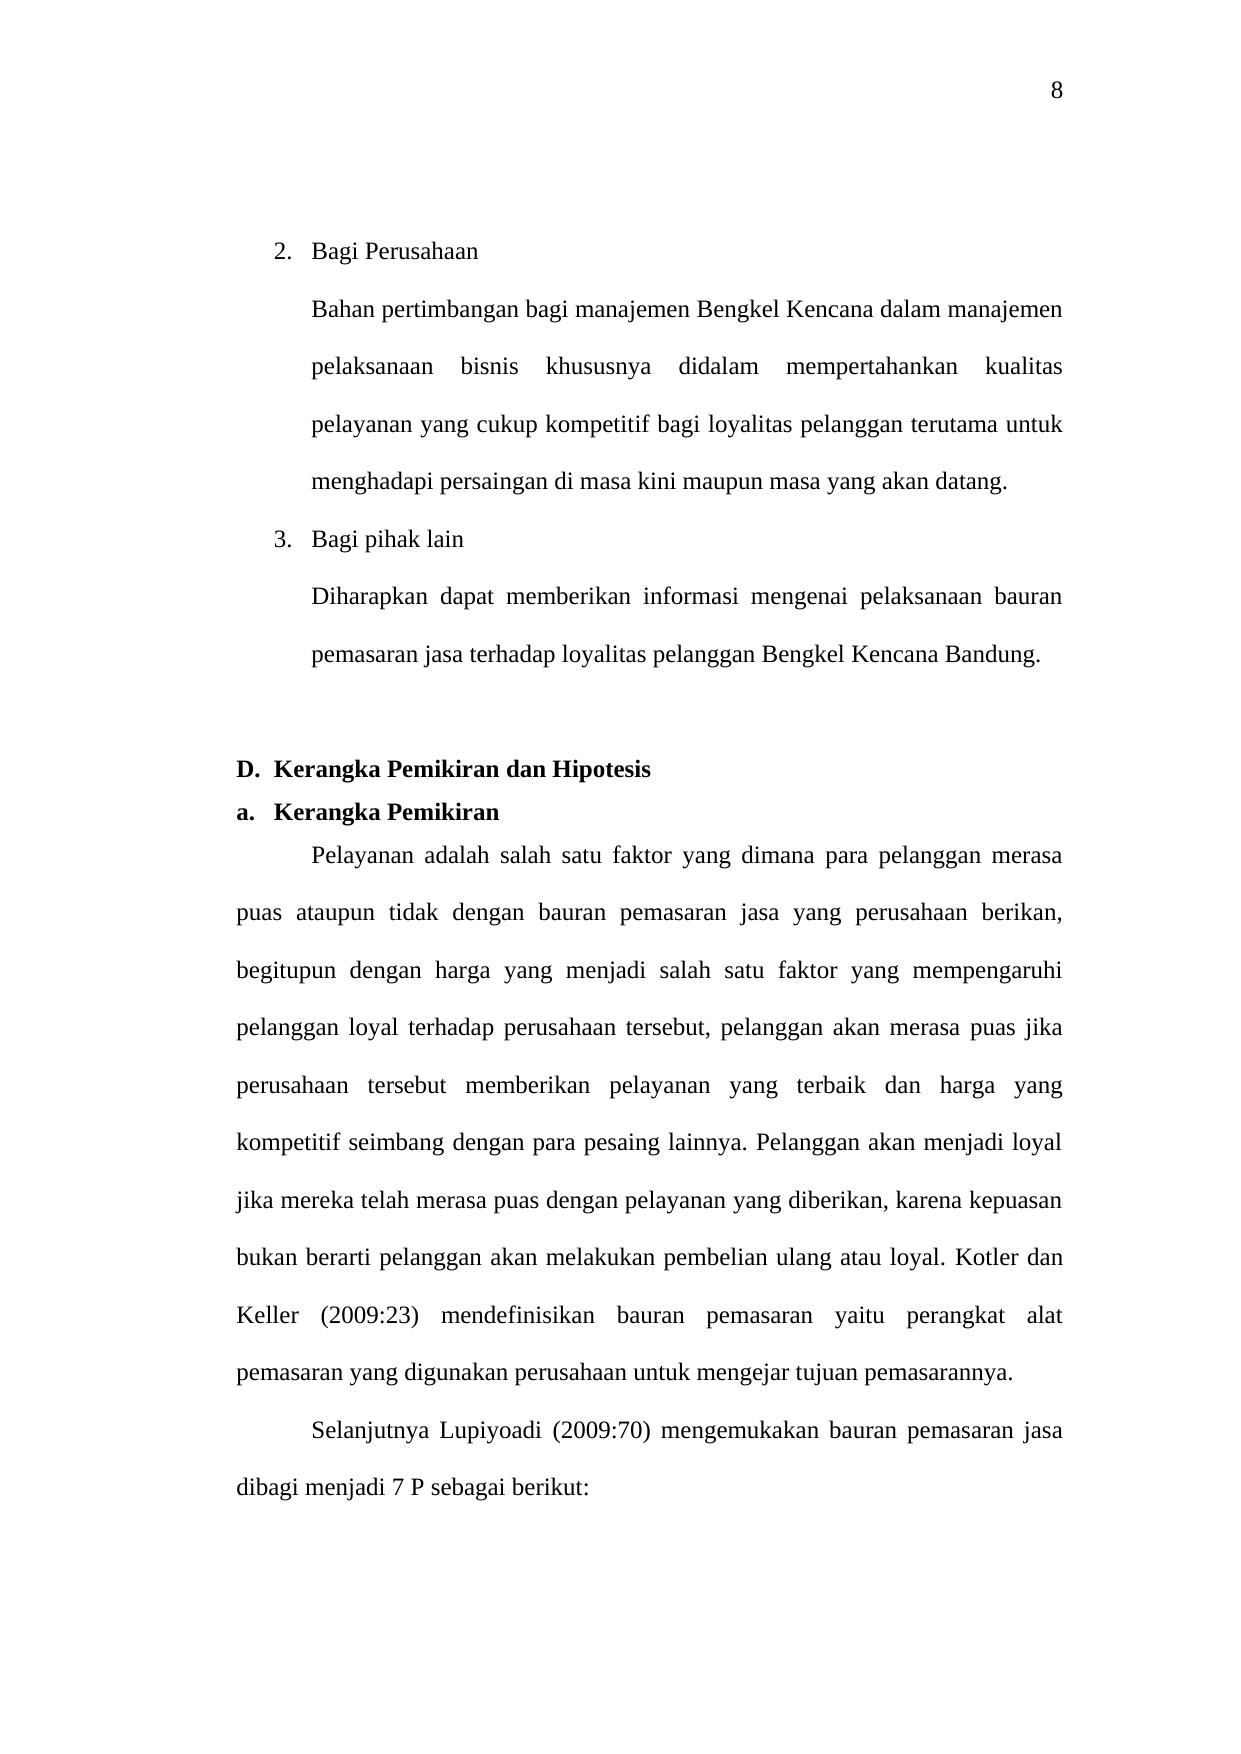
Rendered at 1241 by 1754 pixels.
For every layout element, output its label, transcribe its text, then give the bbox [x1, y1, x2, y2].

list Bagi pihak lain [274, 524, 1063, 552]
list Bahan pertimbangan bagi manajemen Bengkel Kencana dalam manajemen pelaksanaan bisnis khususnya didalam mempertahankan kualitas pelayanan yang cukup kompetitif bagi loyalitas pelanggan terutama untuk menghadapi persaingan di masa kini maupun masa yang akan datang. [311, 294, 1063, 495]
text Selanjutnya Lupiyoadi (2009:70) mengemukakan bauran pemasaran jasa dibagi menjadi 7 P sebagai berikut: [236, 1415, 1063, 1501]
text Pelayanan adalah salah satu faktor yang dimana para pelanggan merasa puas ataupun tidak dengan bauran pemasaran jasa yang perusahaan berikan, begitupun dengan harga yang menjadi salah satu faktor yang mempengaruhi pelanggan loyal terhadap perusahaan tersebut, pelanggan akan merasa puas jika perusahaan tersebut memberikan pelayanan yang terbaik dan harga yang kompetitif seimbang dengan para pesaing lainnya. Pelanggan akan menjadi loyal jika mereka telah merasa puas dengan pelayanan yang diberikan, karena kepuasan bukan berarti pelanggan akan melakukan pembelian ulang atau loyal. Kotler dan Keller (2009:23) mendefinisikan bauran pemasaran yaitu perangkat alat pemasaran yang digunakan perusahaan untuk mengejar tujuan pemasarannya. [236, 840, 1063, 1386]
list Kerangka Pemikiran dan Hipotesis [236, 754, 1063, 782]
list Bagi Perusahaan [274, 236, 1063, 265]
list Kerangka Pemikiran [236, 797, 1063, 826]
list Diharapkan dapat memberikan informasi mengenai pelaksanaan bauran pemasaran jasa terhadap loyalitas pelanggan Bengkel Kencana Bandung. [311, 581, 1063, 667]
